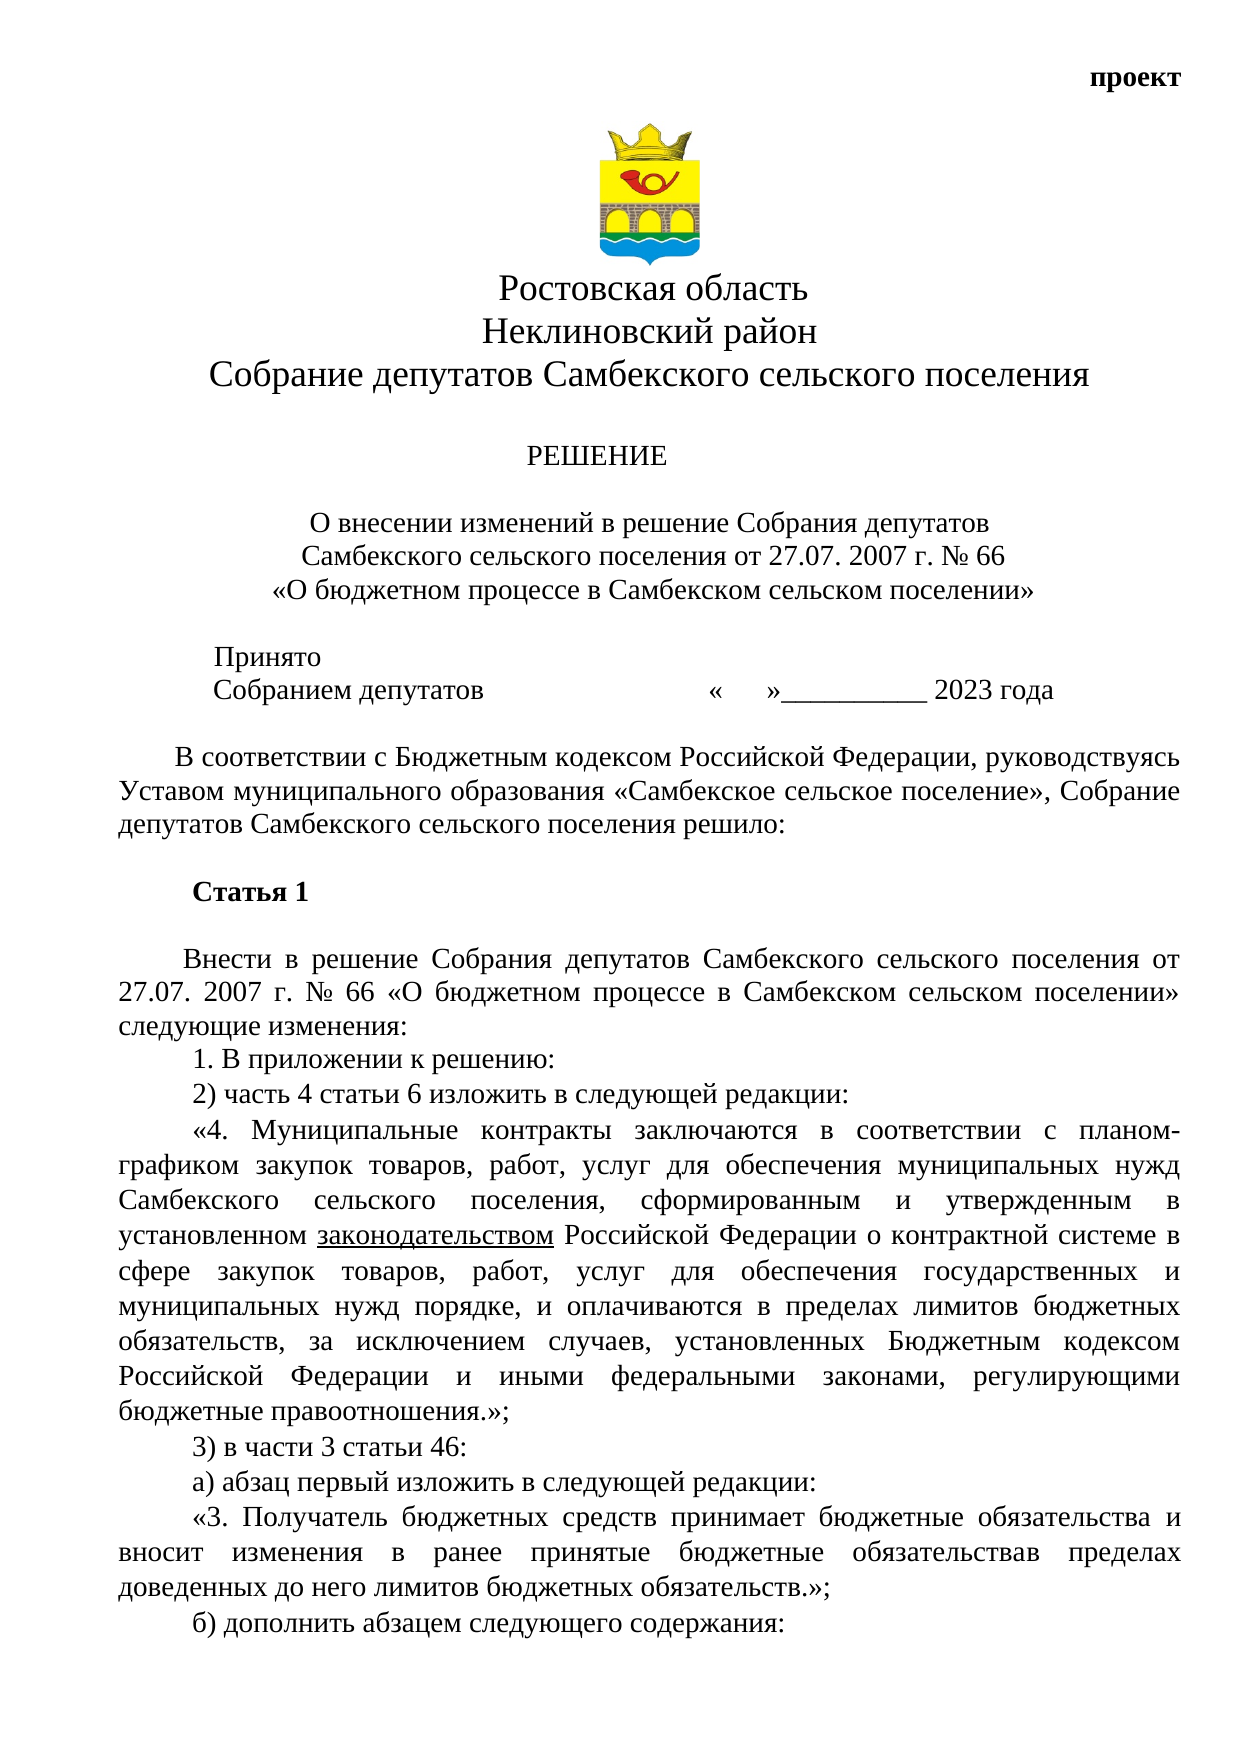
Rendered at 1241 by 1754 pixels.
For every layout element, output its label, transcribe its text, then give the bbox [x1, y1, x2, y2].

text 3) в части 3 статьи 46: [118, 1429, 1181, 1462]
text «О бюджетном процессе в Самбекском сельском поселении» [118, 572, 1181, 605]
text 1. В приложении к решению: [118, 1041, 1181, 1075]
text а) абзац первый изложить в следующей редакции: [118, 1464, 1181, 1497]
text Самбекского сельского поселения от 27.07. 2007 г. № 66 [118, 538, 1181, 572]
text О внесении изменений в решение Собрания депутатов [118, 505, 1181, 538]
text б) дополнить абзацем следующего содержания: [118, 1605, 1181, 1638]
text «4. Муниципальные контракты заключаются в соответствии с планом-графиком закупок товаров, работ, услуг для обеспечения муниципальных нужд Самбекского сельского поселения, сформированным и утвержденным в установленном законодательством Российской Федерации о контрактной системе в сфере закупок товаров, работ, услуг для обеспечения государственных и муниципальных нужд порядке, и оплачиваются в пределах лимитов бюджетных обязательств, за исключением случаев, установленных Бюджетным кодексом Российской Федерации и иными федеральными законами, регулирующими бюджетные правоотношения.»; [118, 1112, 1181, 1427]
text В соответствии с Бюджетным кодексом Российской Федерации, руководствуясь Уставом муниципального образования «Самбекское сельское поселение», Собрание депутатов Самбекского сельского поселения решило: [118, 739, 1181, 840]
text Ростовская область [118, 265, 1181, 308]
text Принято [118, 639, 1181, 672]
text Статья 1 [118, 874, 1181, 907]
text Собрание депутатов Самбекского сельского поселения [118, 351, 1181, 394]
text РЕШЕНИЕ [118, 438, 1181, 471]
text 2) часть 4 статьи 6 изложить в следующей редакции: [118, 1077, 1181, 1110]
text Внести в решение Собрания депутатов Самбекского сельского поселения от 27.07. 2007 г. № 66 «О бюджетном процессе в Самбекском сельском поселении» следующие изменения: [118, 941, 1181, 1041]
text Неклиновский район [118, 308, 1181, 351]
text проект [118, 59, 1181, 93]
text «3. Получатель бюджетных средств принимает бюджетные обязательства и вносит изменения в ранее принятые бюджетные обязательствав пределах доведенных до него лимитов бюджетных обязательств.»; [118, 1499, 1181, 1603]
text Собранием депутатов « »__________ 2023 года [118, 672, 1181, 706]
picture [599, 121, 700, 266]
